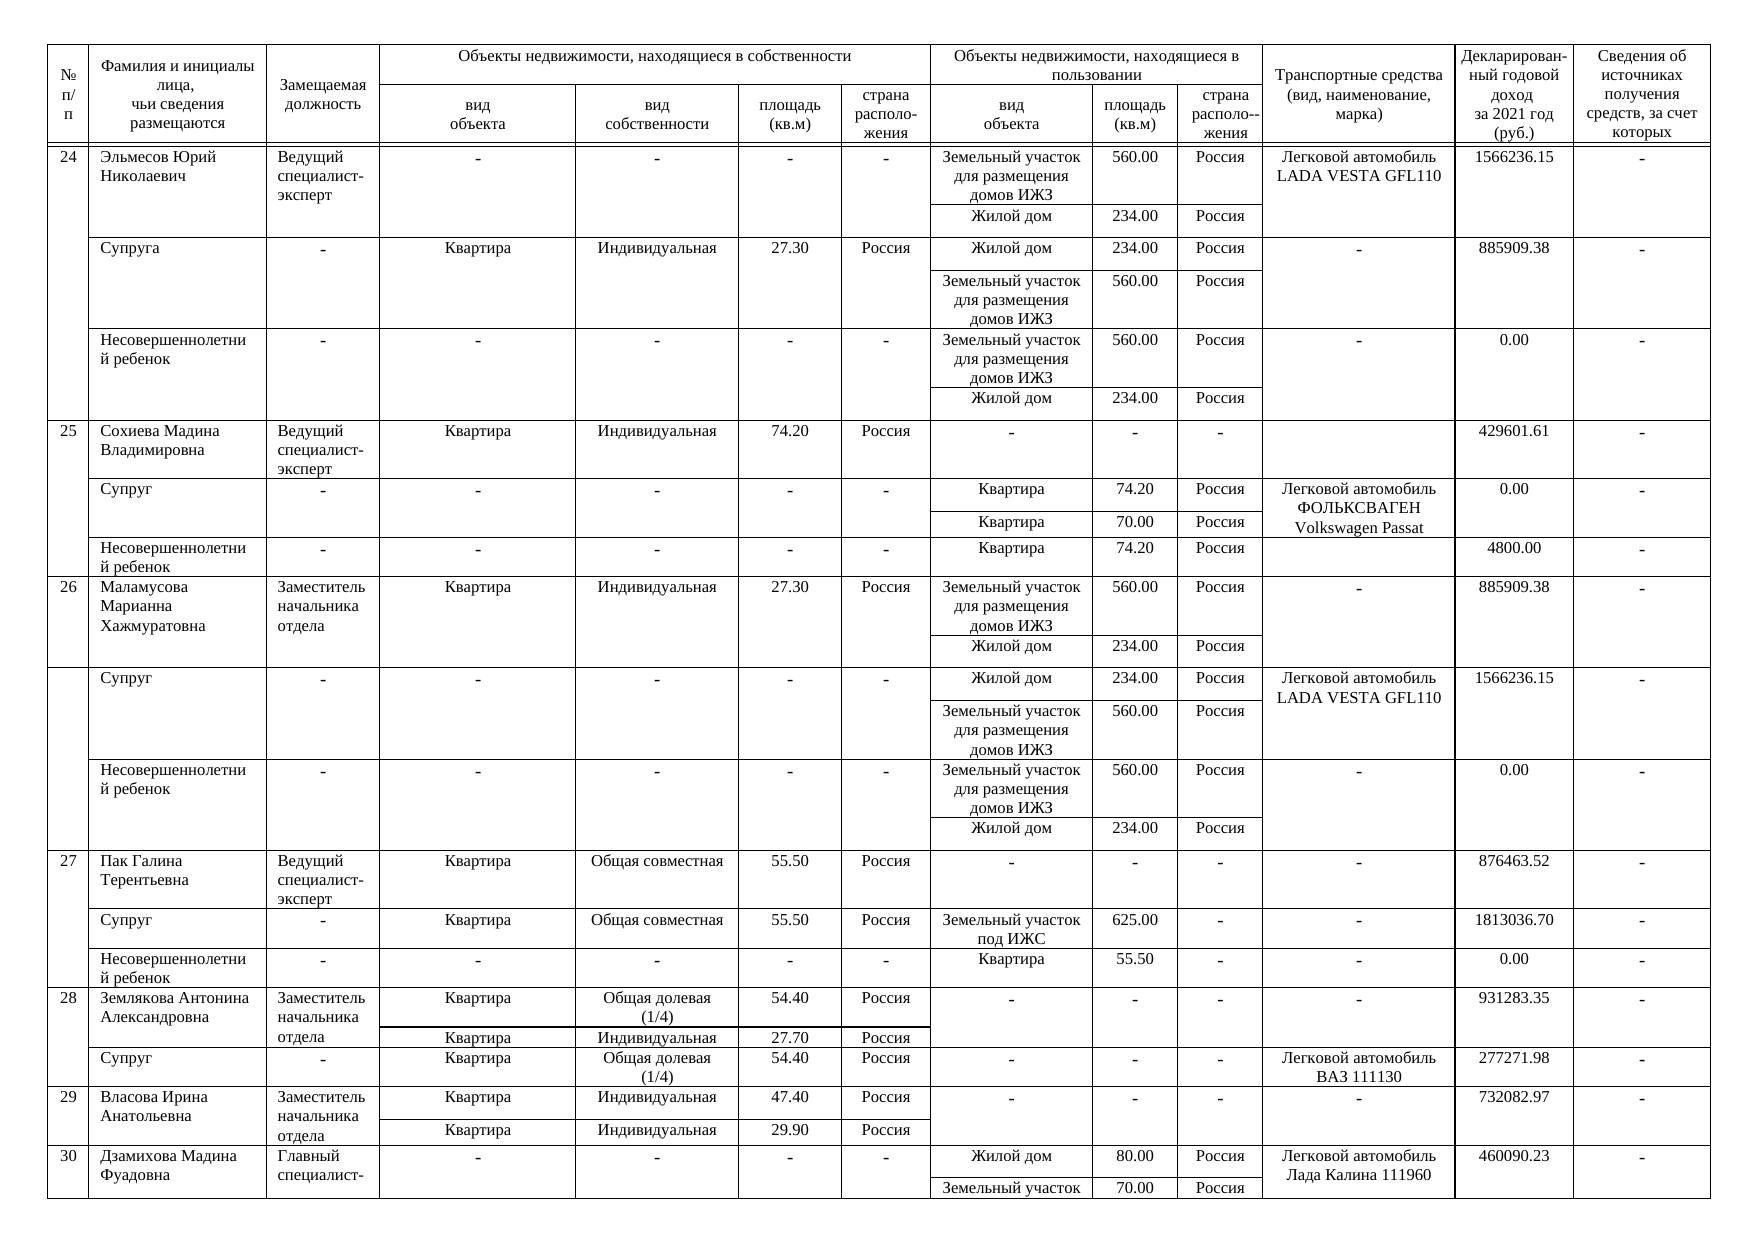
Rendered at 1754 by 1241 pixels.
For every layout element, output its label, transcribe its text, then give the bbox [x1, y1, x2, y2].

table_cell - [842, 760, 930, 850]
table_cell страна располо-жения [842, 85, 930, 142]
table_cell - [267, 760, 379, 850]
table_cell - [739, 760, 841, 850]
table_cell Общая долевая (1/4) [576, 1048, 738, 1086]
table_cell 0.00 [1456, 949, 1573, 987]
table_cell 885909.38 [1456, 238, 1573, 328]
table_cell 54.40 [739, 1048, 841, 1086]
table_cell - [1574, 851, 1710, 908]
table_cell Россия [1178, 818, 1262, 850]
table_cell - [380, 760, 575, 850]
table_cell 0.00 [1456, 479, 1573, 537]
table_cell 234.00 [1093, 668, 1177, 700]
table_cell 625.00 [1093, 909, 1177, 948]
table_cell Россия [1178, 1146, 1262, 1177]
table_cell - [1178, 1048, 1262, 1086]
table_cell 560.00 [1093, 760, 1177, 817]
table_cell 55.50 [739, 909, 841, 948]
table_cell Россия [1178, 479, 1262, 511]
table_cell Земельный участок для размещения домов ИЖЗ [931, 147, 1092, 204]
table_cell Индивидуальная [576, 1120, 738, 1144]
table_cell 234.00 [1093, 818, 1177, 850]
table_cell Россия [1178, 388, 1262, 419]
table_cell 27.30 [739, 577, 841, 667]
table_cell Заместитель начальника отдела [267, 988, 379, 1047]
table_cell Cупруг [89, 1048, 266, 1086]
table_cell Квартира [380, 1120, 575, 1144]
table_cell 1566236.15 [1456, 668, 1573, 758]
table_cell Россия [842, 421, 930, 478]
table_cell - [1574, 329, 1710, 419]
table_cell 429601.61 [1456, 421, 1573, 478]
table_cell - [576, 538, 738, 576]
table_cell Земельный участок для размещения домов ИЖЗ [931, 701, 1092, 758]
table_cell Россия [842, 238, 930, 328]
table_cell 80.00 [1093, 1146, 1177, 1177]
table_cell Квартира [931, 538, 1092, 576]
table_cell Россия [842, 1028, 930, 1047]
table_cell - [1178, 909, 1262, 948]
table_cell - [1263, 329, 1454, 419]
table_cell - [1178, 1087, 1262, 1144]
table_cell Россия [1178, 668, 1262, 700]
table_cell Легковой автомобиль Лада Калина 111960 [1263, 1146, 1454, 1197]
table_cell 74.20 [1093, 479, 1177, 511]
table_cell - [842, 538, 930, 576]
table_cell 234.00 [1093, 238, 1177, 270]
table_cell 876463.52 [1456, 851, 1573, 908]
table_cell Россия [1178, 577, 1262, 634]
table_cell - [1263, 949, 1454, 987]
table_cell Квартира [380, 421, 575, 478]
table_cell Россия [842, 1120, 930, 1144]
table_header Замещаемая должность [267, 45, 379, 142]
table_cell 70.00 [1093, 512, 1177, 537]
table_cell - [842, 668, 930, 758]
table_cell вид объекта [380, 85, 575, 142]
table_cell Россия [842, 1048, 930, 1086]
table_cell - [380, 479, 575, 537]
table_cell Жилой дом [931, 205, 1092, 237]
table_cell - [576, 479, 738, 537]
table_cell Супруга [89, 238, 266, 328]
table_cell Дзамихова Мадина Фуадовна [89, 1146, 266, 1197]
table_cell Земельный участок для размещения домов ИЖЗ [931, 760, 1092, 817]
table_cell - [267, 538, 379, 576]
table_cell Несовершеннолетний ребенок [89, 538, 266, 576]
table_cell 27.30 [739, 238, 841, 328]
table_cell - [380, 1146, 575, 1197]
table_cell - [1093, 851, 1177, 908]
table_cell Индивидуальная [576, 577, 738, 667]
table_cell Жилой дом [931, 388, 1092, 419]
table_cell Квартира [380, 1028, 575, 1047]
table_cell - [267, 668, 379, 758]
table_cell Квартира [380, 909, 575, 948]
table_cell - [576, 147, 738, 237]
table_cell Индивидуальная [576, 1028, 738, 1047]
table_cell 234.00 [1093, 388, 1177, 419]
table_cell - [380, 147, 575, 237]
table_cell - [842, 329, 930, 419]
table_cell Индивидуальная [576, 1087, 738, 1119]
table_cell площадь (кв.м) [1093, 85, 1177, 142]
table_cell Россия [1178, 238, 1262, 270]
table_cell - [380, 668, 575, 758]
table_cell Землякова Антонина Александровна [89, 988, 266, 1047]
table_cell 70.00 [1093, 1178, 1177, 1197]
table_cell - [1263, 909, 1454, 948]
table_cell - [1178, 949, 1262, 987]
table_cell Маламусова Марианна Хажмуратовна [89, 577, 266, 667]
table_cell - [267, 949, 379, 987]
table_cell Cупруг [89, 479, 266, 537]
table_cell Квартира [380, 988, 575, 1026]
table_cell Россия [1178, 512, 1262, 537]
table_cell - [576, 760, 738, 850]
table_cell - [1263, 988, 1454, 1047]
table_cell - [380, 538, 575, 576]
table_cell страна располо--жения [1178, 85, 1262, 142]
table_cell - [267, 909, 379, 948]
table_cell - [1574, 668, 1710, 758]
table_cell - [931, 988, 1092, 1047]
table_cell - [842, 1146, 930, 1197]
table_cell 4800.00 [1456, 538, 1573, 576]
table_cell - [1574, 949, 1710, 987]
table_cell 74.20 [739, 421, 841, 478]
table_cell Сохиева Мадина Владимировна [89, 421, 266, 478]
table_header Фамилия и инициалы лица, чьи сведения размещаются [89, 45, 266, 142]
table_cell 24 [48, 147, 88, 419]
table_cell - [1574, 147, 1710, 237]
table_cell - [576, 1146, 738, 1197]
table_cell Россия [842, 1087, 930, 1119]
table_cell площадь (кв.м) [739, 85, 841, 142]
table_cell 885909.38 [1456, 577, 1573, 667]
table_cell - [1263, 851, 1454, 908]
table_cell Легковой автомобиль ФОЛЬКСВАГЕН Volkswagen Passat [1263, 479, 1454, 537]
table_cell - [1574, 1146, 1710, 1197]
table_cell - [842, 147, 930, 237]
table_cell 560.00 [1093, 271, 1177, 328]
table_cell 27 [48, 851, 88, 987]
table_cell Несовершеннолетний ребенок [89, 329, 266, 419]
table_header Сведения об источниках получения средств, за счет которых совершена сделка (вид приобретенного имущества, источники) [1574, 45, 1710, 142]
table_cell вид собственности [576, 85, 738, 142]
table_cell - [576, 668, 738, 758]
table_cell Эльмесов Юрий Николаевич [89, 147, 266, 237]
table_cell Земельный участок под ИЖС [931, 909, 1092, 948]
table_cell - [1574, 1087, 1710, 1144]
table_cell - [931, 851, 1092, 908]
table_cell 28 [48, 988, 88, 1086]
table_cell Россия [1178, 1178, 1262, 1197]
table_cell - [931, 1048, 1092, 1086]
table_cell - [1574, 479, 1710, 537]
table_cell - [842, 479, 930, 537]
table_cell - [380, 949, 575, 987]
table_cell 234.00 [1093, 636, 1177, 667]
table_cell Пак Галина Терентьевна [89, 851, 266, 908]
table_cell Квартира [380, 1048, 575, 1086]
table_cell 74.20 [1093, 538, 1177, 576]
table_cell Жилой дом [931, 668, 1092, 700]
table_cell Жилой дом [931, 238, 1092, 270]
table_cell 54.40 [739, 988, 841, 1026]
table_cell - [739, 949, 841, 987]
table_cell - [842, 949, 930, 987]
table_cell Квартира [380, 851, 575, 908]
table_cell Несовершеннолетний ребенок [89, 760, 266, 850]
table_cell Индивидуальная [576, 238, 738, 328]
table_cell Россия [1178, 147, 1262, 204]
table_cell Заместитель начальника отдела [267, 1087, 379, 1144]
table_cell 234.00 [1093, 205, 1177, 237]
table_cell - [1178, 421, 1262, 478]
table_cell - [1263, 238, 1454, 328]
table_cell - [267, 329, 379, 419]
table_cell Cупруг [89, 909, 266, 948]
table_cell - [1093, 421, 1177, 478]
table_cell Земельный участок для размещения домов ИЖЗ [931, 329, 1092, 387]
table_cell - [267, 479, 379, 537]
table_cell Земельный участок для размещения домов ИЖЗ [931, 577, 1092, 634]
table_cell Квартира [931, 512, 1092, 537]
table_cell - [1574, 909, 1710, 948]
table_cell Общая совместная [576, 909, 738, 948]
table_cell Жилой дом [931, 636, 1092, 667]
table_cell - [1574, 238, 1710, 328]
table_cell Общая совместная [576, 851, 738, 908]
table_cell 25 [48, 421, 88, 576]
table_cell Россия [1178, 329, 1262, 387]
table_cell 55.50 [1093, 949, 1177, 987]
table_cell Квартира [380, 238, 575, 328]
table_cell - [1263, 577, 1454, 667]
table_cell Ведущий специалист-эксперт [267, 147, 379, 237]
table_cell Власова Ирина Анатольевна [89, 1087, 266, 1144]
table_cell Квартира [380, 1087, 575, 1119]
table_cell Россия [842, 988, 930, 1026]
table_cell Заместитель начальника отдела [267, 577, 379, 667]
table_cell 29 [48, 1087, 88, 1144]
table_cell Земельный участок для размещения домов ИЖЗ [931, 271, 1092, 328]
table_cell 560.00 [1093, 329, 1177, 387]
table_cell - [1574, 988, 1710, 1047]
table_cell Несовершеннолетний ребенок [89, 949, 266, 987]
table_cell Квартира [380, 577, 575, 667]
table_cell Легковой автомобиль LADA VESTA GFL110 [1263, 668, 1454, 758]
table_cell Россия [1178, 636, 1262, 667]
table_cell Россия [1178, 701, 1262, 758]
table_header Объекты недвижимости, находящиеся в собственности [380, 45, 930, 84]
table_cell Россия [842, 851, 930, 908]
table_cell - [576, 329, 738, 419]
table_cell Россия [842, 577, 930, 667]
table_header Декларирован-ный годовой доход за 2021 год (руб.) [1456, 45, 1573, 142]
table_cell Россия [1178, 271, 1262, 328]
table_cell вид объекта [931, 85, 1092, 142]
table_cell - [739, 329, 841, 419]
table_cell - [267, 1048, 379, 1086]
table_cell Жилой дом [931, 818, 1092, 850]
table_cell Жилой дом [931, 1146, 1092, 1177]
table_cell 27.70 [739, 1028, 841, 1047]
table_header Транспортные средства (вид, наименование, марка) [1263, 45, 1454, 142]
table_cell 0.00 [1456, 329, 1573, 419]
table_cell Россия [842, 909, 930, 948]
table_cell - [1574, 421, 1710, 478]
table_cell - [1574, 538, 1710, 576]
table_cell - [576, 949, 738, 987]
table_cell 560.00 [1093, 701, 1177, 758]
table_cell - [1263, 760, 1454, 850]
table_cell Главный специалист-эксперт [267, 1146, 379, 1197]
table_cell 1566236.15 [1456, 147, 1573, 237]
table_cell - [739, 1146, 841, 1197]
table_cell Россия [1178, 538, 1262, 576]
table_cell 55.50 [739, 851, 841, 908]
table_cell Земельный участок (огородный) [931, 1178, 1092, 1197]
table_cell - [1093, 1048, 1177, 1086]
table_cell Легковой автомобиль ВАЗ 111130 [1263, 1048, 1454, 1086]
table_cell [48, 668, 88, 850]
table_cell - [1574, 1048, 1710, 1086]
table_cell [1263, 421, 1454, 478]
table_cell 931283.35 [1456, 988, 1573, 1047]
table_cell [1263, 538, 1454, 576]
table_cell Россия [1178, 760, 1262, 817]
table_cell - [1178, 988, 1262, 1047]
table_cell Квартира [931, 479, 1092, 511]
table_cell 560.00 [1093, 147, 1177, 204]
table_cell Ведущий специалист-эксперт [267, 851, 379, 908]
table_cell Индивидуальная [576, 421, 738, 478]
table_cell 560.00 [1093, 577, 1177, 634]
table_cell 29.90 [739, 1120, 841, 1144]
table_cell - [931, 1087, 1092, 1144]
table_cell - [1093, 1087, 1177, 1144]
table_cell Легковой автомобиль LADA VESTA GFL110 [1263, 147, 1454, 237]
table_cell 1813036.70 [1456, 909, 1573, 948]
table_cell Ведущий специалист-эксперт [267, 421, 379, 478]
table_cell Квартира [931, 949, 1092, 987]
table_cell - [739, 668, 841, 758]
table_cell - [739, 538, 841, 576]
table_cell 732082.97 [1456, 1087, 1573, 1144]
table_cell - [1574, 760, 1710, 850]
table_cell - [739, 479, 841, 537]
table_cell 26 [48, 577, 88, 667]
table_cell Общая долевая (1/4) [576, 988, 738, 1026]
table_cell - [1574, 577, 1710, 667]
table_cell - [1178, 851, 1262, 908]
table_cell Cупруг [89, 668, 266, 758]
table_cell 47.40 [739, 1087, 841, 1119]
table_cell - [380, 329, 575, 419]
table_cell - [267, 238, 379, 328]
table_cell 30 [48, 1146, 88, 1197]
table_cell - [1263, 1087, 1454, 1144]
table_cell 277271.98 [1456, 1048, 1573, 1086]
table_header № п/п [48, 45, 88, 142]
table_cell 460090.23 [1456, 1146, 1573, 1197]
table_cell 0.00 [1456, 760, 1573, 850]
table_cell - [739, 147, 841, 237]
table_header Объекты недвижимости, находящиеся в пользовании [931, 45, 1262, 84]
table_cell - [931, 421, 1092, 478]
table_cell - [1093, 988, 1177, 1047]
table_cell Россия [1178, 205, 1262, 237]
